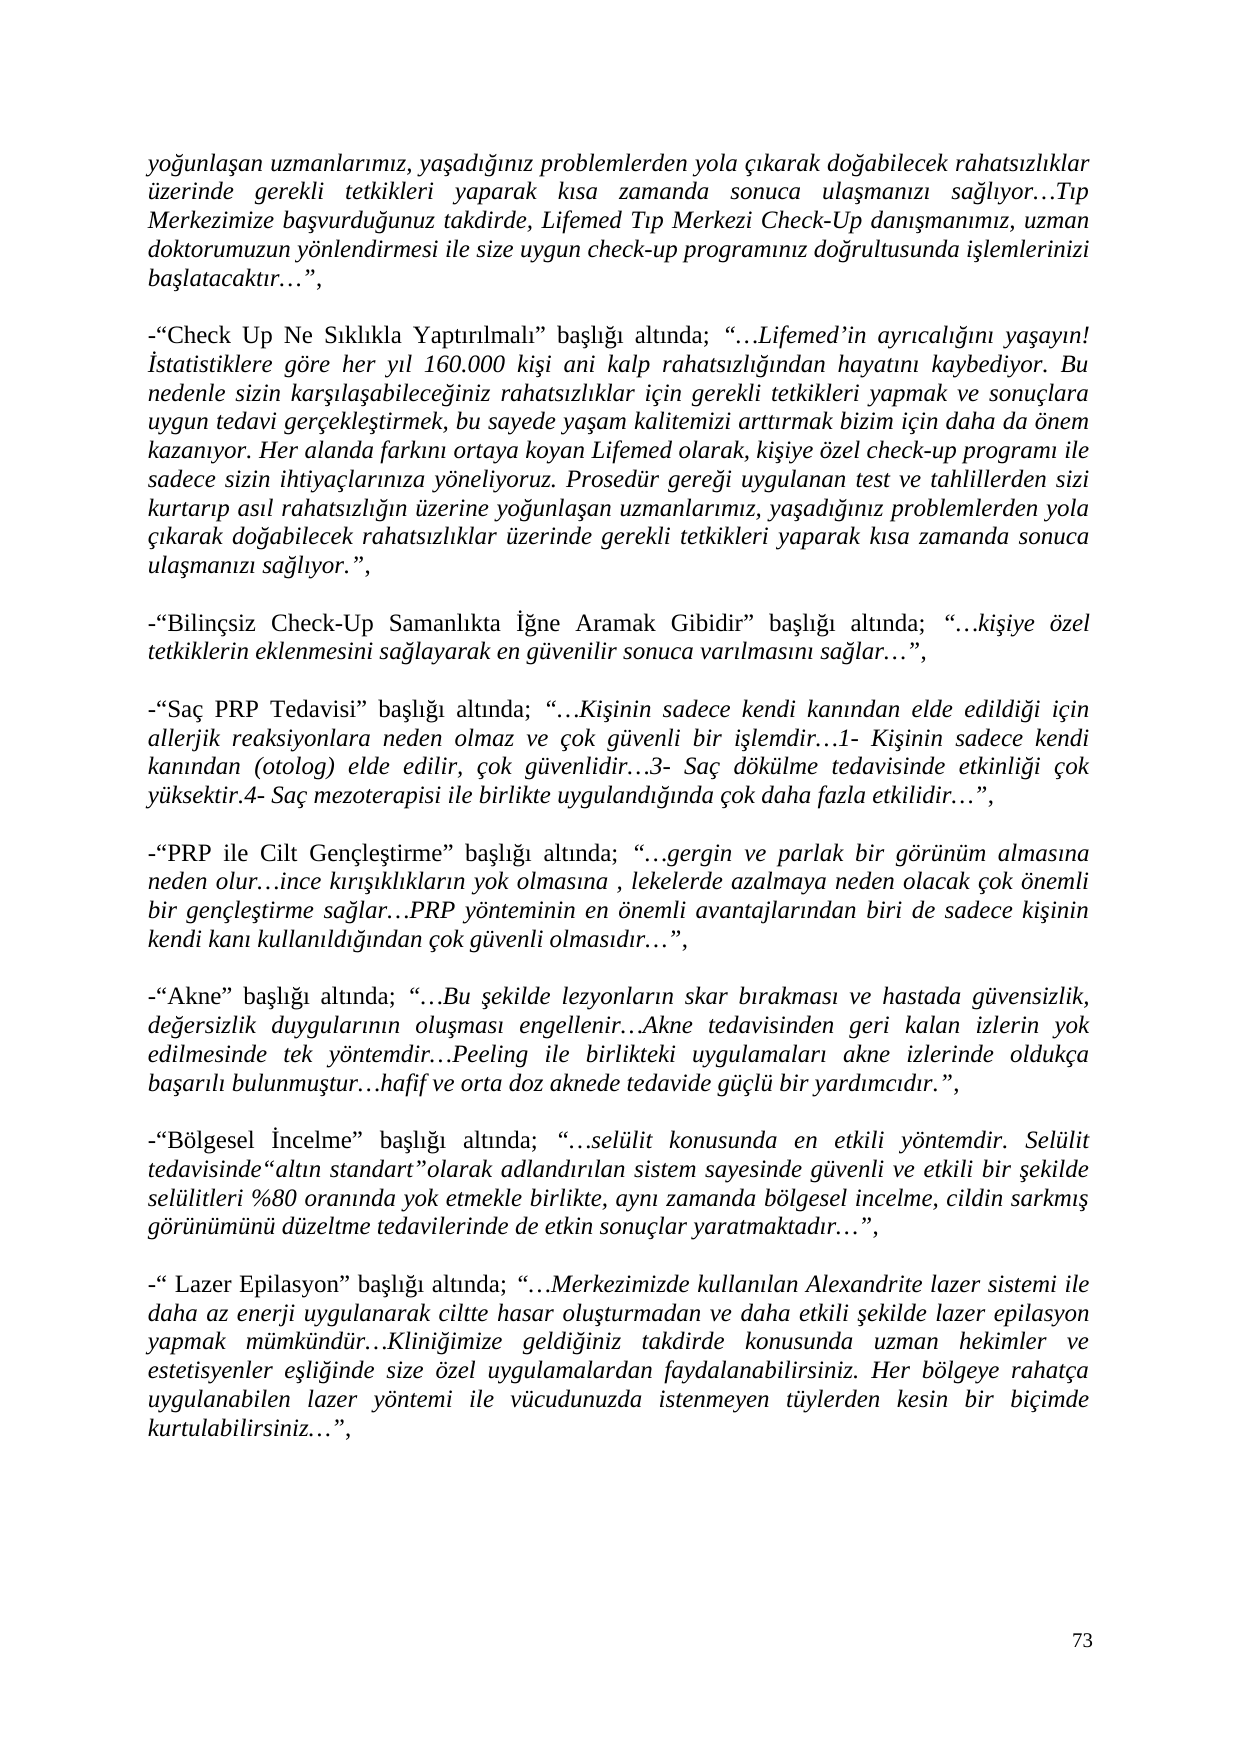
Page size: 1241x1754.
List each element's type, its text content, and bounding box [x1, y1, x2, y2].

text -“PRP ile Cilt Gençleştirme” başlığı altında; “…gergin ve parlak bir görünüm almasına neden olur…ince kırışıklıkların yok olmasına , lekelerde azalmaya neden olacak çok önemli bir gençleştirme sağlar…PRP yönteminin en önemli avantajlarından biri de sadece kişinin kendi kanı kullanıldığından çok güvenli olmasıdır…”, [148, 838, 1092, 953]
text -“Saç PRP Tedavisi” başlığı altında; “…Kişinin sadece kendi kanından elde edildiği için allerjik reaksiyonlara neden olmaz ve çok güvenli bir işlemdir…1- Kişinin sadece kendi kanından (otolog) elde edilir, çok güvenlidir…3- Saç dökülme tedavisinde etkinliği çok yüksektir.4- Saç mezoterapisi ile birlikte uygulandığında çok daha fazla etkilidir…”, [148, 694, 1092, 809]
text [148, 148, 1092, 291]
text -“Bilinçsiz Check-Up Samanlıkta İğne Aramak Gibidir” başlığı altında; “…kişiye özel tetkiklerin eklenmesini sağlayarak en güvenilir sonuca varılmasını sağlar…”, [148, 608, 1092, 665]
text -“Akne” başlığı altında; “…Bu şekilde lezyonların skar bırakması ve hastada güvensizlik, değersizlik duygularının oluşması engellenir…Akne tedavisinden geri kalan izlerin yok edilmesinde tek yöntemdir…Peeling ile birlikteki uygulamaları akne izlerinde oldukça başarılı bulunmuştur…hafif ve orta doz aknede tedavide güçlü bir yardımcıdır.”, [148, 981, 1092, 1096]
text -“Check Up Ne Sıklıkla Yaptırılmalı” başlığı altında; “…Lifemed’in ayrıcalığını yaşayın!İstatistiklere göre her yıl 160.000 kişi ani kalp rahatsızlığından hayatını kaybediyor. Bu nedenle sizin karşılaşabileceğiniz rahatsızlıklar için gerekli tetkikleri yapmak ve sonuçlara uygun tedavi gerçekleştirmek, bu sayede yaşam kalitemizi arttırmak bizim için daha da önem kazanıyor. Her alanda farkını ortaya koyan Lifemed olarak, kişiye özel check-up programı ile sadece sizin ihtiyaçlarınıza yöneliyoruz. Prosedür gereği uygulanan test ve tahlillerden sizi kurtarıp asıl rahatsızlığın üzerine yoğunlaşan uzmanlarımız, yaşadığınız problemlerden yola çıkarak doğabilecek rahatsızlıklar üzerinde gerekli tetkikleri yaparak kısa zamanda sonuca ulaşmanızı sağlıyor.”, [148, 320, 1092, 579]
text -“Bölgesel İncelme” başlığı altında; “…selülit konusunda en etkili yöntemdir. Selülit tedavisinde“altın standart”olarak adlandırılan sistem sayesinde güvenli ve etkili bir şekilde selülitleri %80 oranında yok etmekle birlikte, aynı zamanda bölgesel incelme, cildin sarkmış görünümünü düzeltme tedavilerinde de etkin sonuçlar yaratmaktadır…”, [148, 1125, 1092, 1240]
text -“ Lazer Epilasyon” başlığı altında; “…Merkezimizde kullanılan Alexandrite lazer sistemi ile daha az enerji uygulanarak ciltte hasar oluşturmadan ve daha etkili şekilde lazer epilasyon yapmak mümkündür…Kliniğimize geldiğiniz takdirde konusunda uzman hekimler ve estetisyenler eşliğinde size özel uygulamalardan faydalanabilirsiniz. Her bölgeye rahatça uygulanabilen lazer yöntemi ile vücudunuzda istenmeyen tüylerden kesin bir biçimde kurtulabilirsiniz…”, [148, 1269, 1092, 1441]
